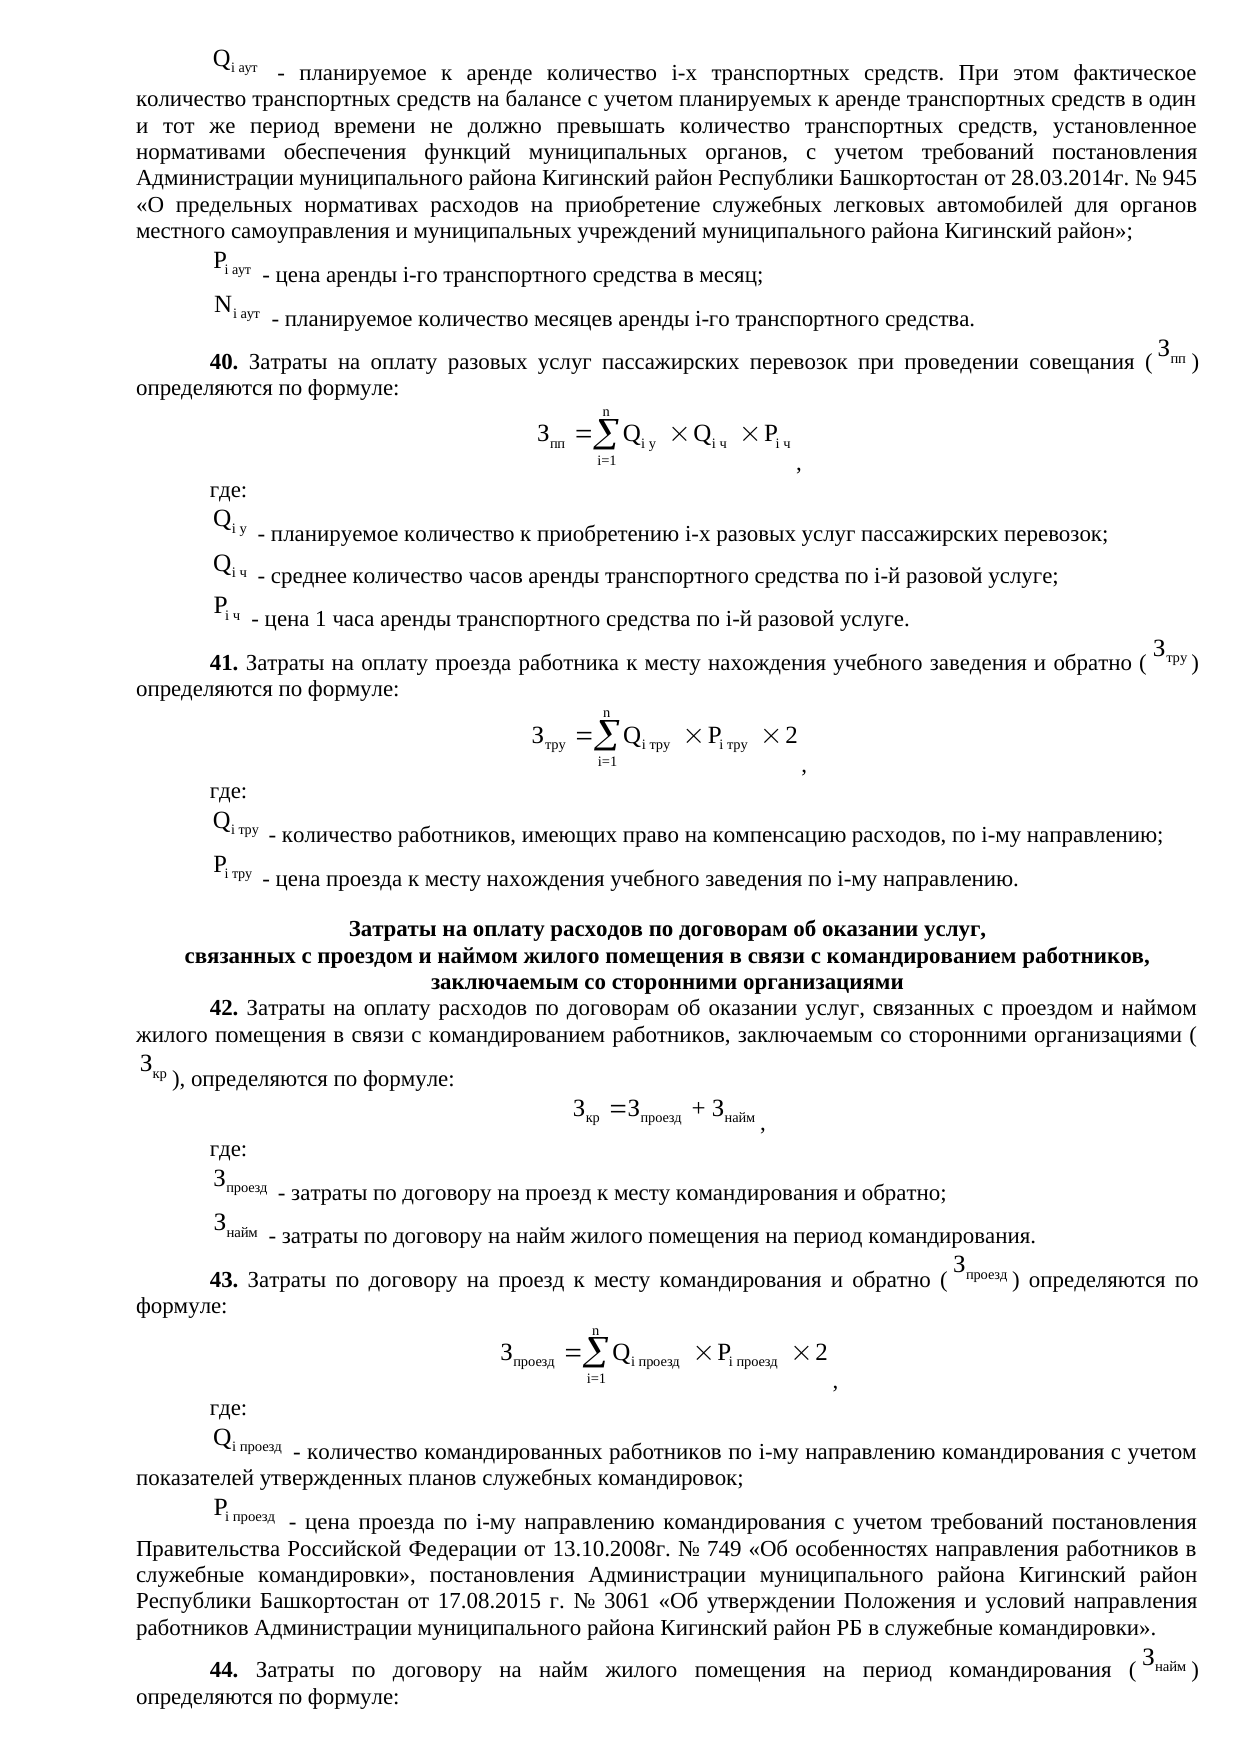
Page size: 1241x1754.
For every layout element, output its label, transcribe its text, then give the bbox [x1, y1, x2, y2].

text , [136, 1319, 1199, 1394]
text 44. Затраты по договору на найм жилого помещения на период командирования () определяются по формуле: [136, 1640, 1199, 1709]
text , [136, 1091, 1199, 1135]
text , [136, 401, 1199, 476]
text где: [136, 476, 1199, 502]
text - планируемое количество к приобретению i-х разовых услуг пассажирских перевозок; [136, 502, 1199, 546]
text 41. Затраты на оплату проезда работника к месту нахождения учебного заведения и обратно () определяются по формуле: [136, 631, 1199, 702]
text - среднее количество часов аренды транспортного средства по i-й разовой услуге; [136, 546, 1199, 589]
text - цена проезда к месту нахождения учебного заведения по i-му направлению. [136, 847, 1199, 891]
text - планируемое к аренде количество i-х транспортных средств. При этом фактическое количество транспортных средств на балансе с учетом планируемых к аренде транспортных средств в один и тот же период времени не должно превышать количество транспортных средств, установленное нормативами обеспечения функций муниципальных органов, с учетом требований постановления Администрации муниципального района Кигинский район Республики Башкортостан от 28.03.2014г. № 945 «О предельных нормативах расходов на приобретение служебных легковых автомобилей для органов местного самоуправления и муниципальных учреждений муниципального района Кигинский район»; [136, 41, 1199, 243]
text 42. Затраты на оплату расходов по договорам об оказании услуг, связанных с проездом и наймом жилого помещения в связи с командированием работников, заключаемым со сторонними организациями (), определяются по формуле: [136, 994, 1199, 1091]
text Затраты на оплату расходов по договорам об оказании услуг, [136, 915, 1199, 942]
text - количество работников, имеющих право на компенсацию расходов, по i-му направлению; [136, 803, 1199, 847]
text 40. Затраты на оплату разовых услуг пассажирских перевозок при проведении совещания () определяются по формуле: [136, 332, 1199, 401]
text 43. Затраты по договору на проезд к месту командирования и обратно () определяются по формуле: [136, 1248, 1199, 1319]
text где: [136, 1135, 1199, 1162]
text связанных с проездом и наймом жилого помещения в связи с командированием работников, заключаемым со сторонними организациями [136, 942, 1199, 994]
text - цена аренды i-го транспортного средства в месяц; [136, 243, 1199, 288]
text - затраты по договору на проезд к месту командирования и обратно; [136, 1162, 1199, 1206]
text - цена проезда по i-му направлению командирования с учетом требований постановления Правительства Российской Федерации от 13.10.2008г. № 749 «Об особенностях направления работников в служебные командировки», постановления Администрации муниципального района Кигинский район Республики Башкортостан от 17.08.2015 г. № 3061 «Об утверждении Положения и условий направления работников Администрации муниципального района Кигинский район РБ в служебные командировки». [136, 1491, 1199, 1640]
text - затраты по договору на найм жилого помещения на период командирования. [136, 1206, 1199, 1248]
text - цена 1 часа аренды транспортного средства по i-й разовой услуге. [136, 589, 1199, 631]
text где: [136, 1394, 1199, 1420]
text где: [136, 777, 1199, 803]
text - планируемое количество месяцев аренды i-го транспортного средства. [136, 288, 1199, 332]
text - количество командированных работников по i-му направлению командирования с учетом показателей утвержденных планов служебных командировок; [136, 1420, 1199, 1491]
text , [136, 702, 1199, 777]
